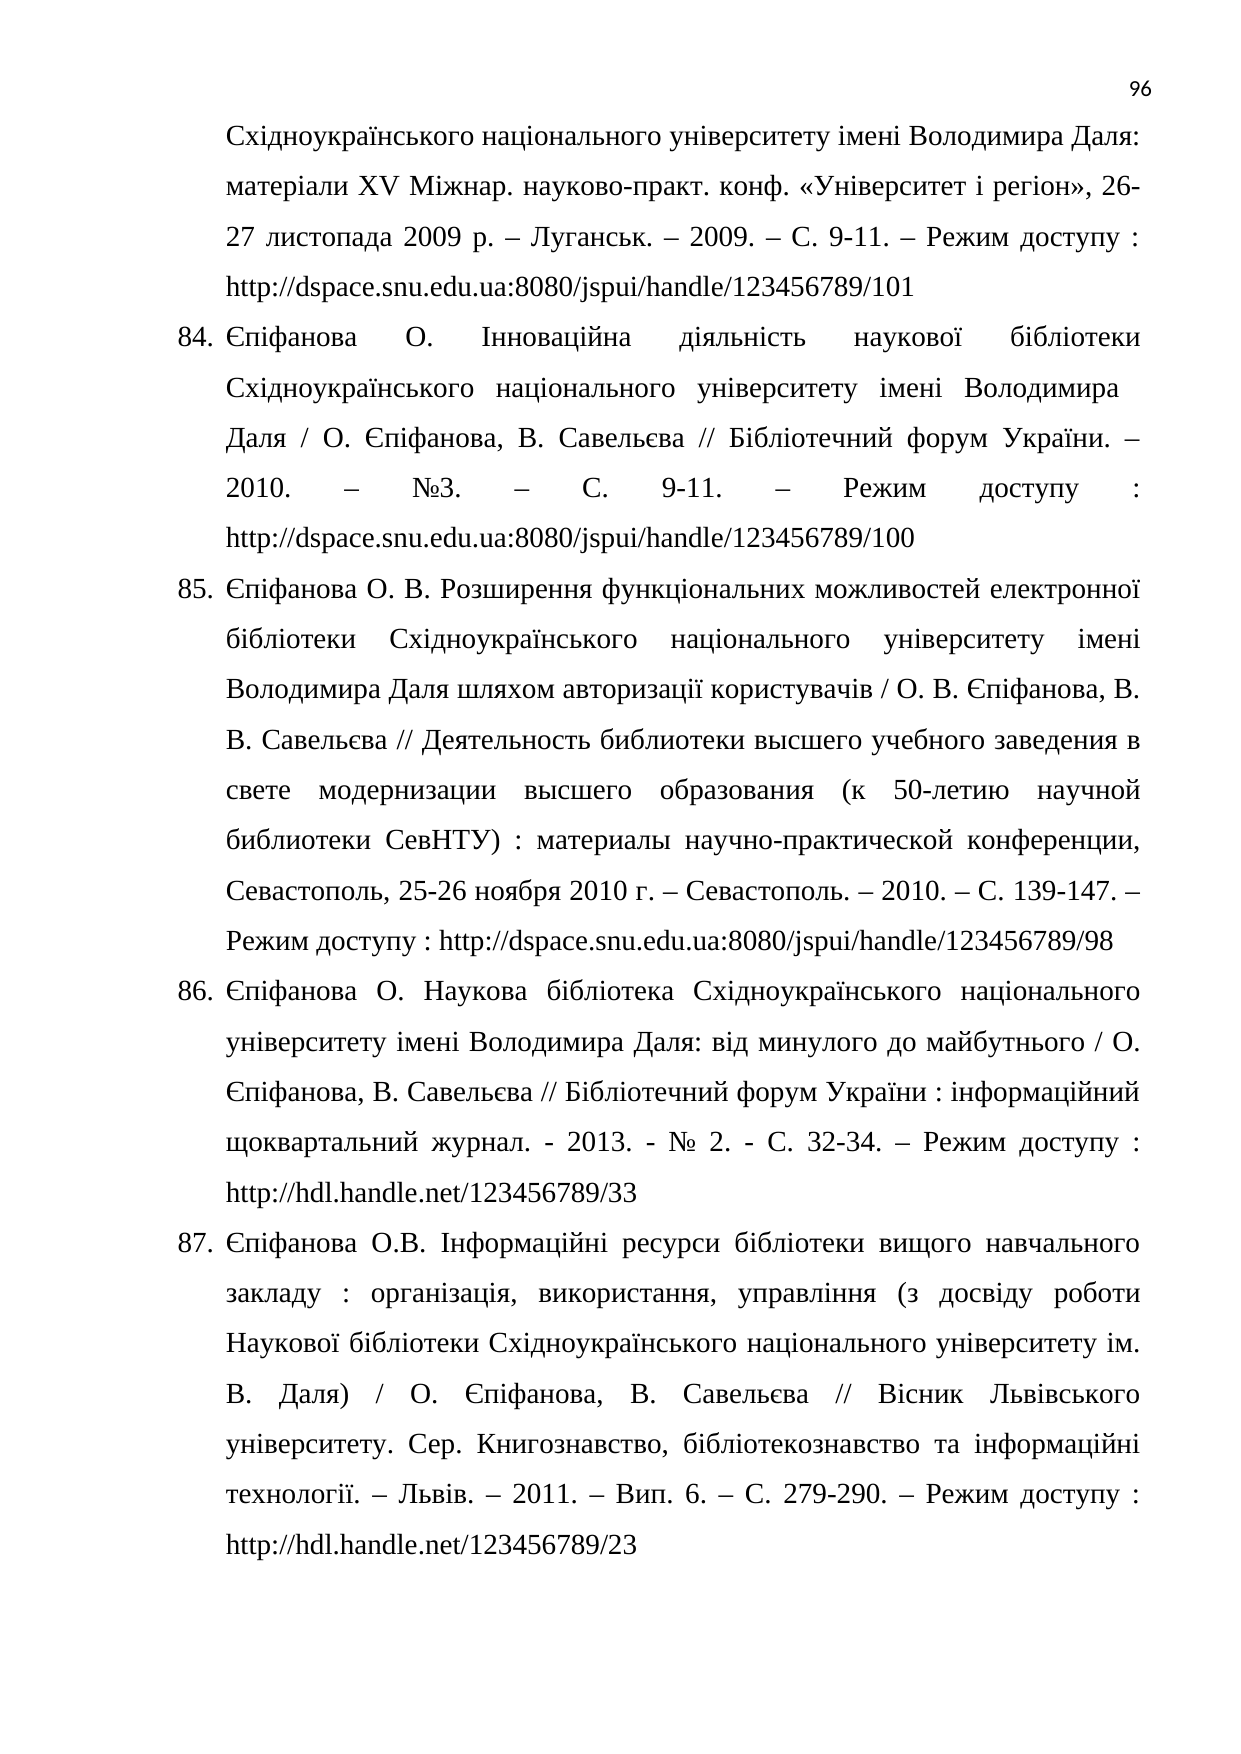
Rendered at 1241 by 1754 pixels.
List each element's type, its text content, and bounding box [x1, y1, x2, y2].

list Єпіфанова О. Наукова бібліотека Східноукраїнського національного університету імені Володимира Даля: від минулого до майбутнього / О. Єпіфанова, В. Савельєва // Бібліотечний форум України : інформаційний щоквартальний журнал. - 2013. - № 2. - С. 32-34. – Режим доступу : http://hdl.handle.net/123456789/33 [177, 973, 1141, 1208]
list Єпіфанова О. Інноваційна діяльність наукової бібліотеки Східноукраїнського національного університету імені Володимира Даля / О. Єпіфанова, В. Савельєва // Бібліотечний форум України. – 2010. – №3. – С. 9-11. – Режим доступу : http://dspace.snu.edu.ua:8080/jspui/handle/123456789/100 [177, 319, 1141, 554]
list Єпіфанова О. В. Розширення функціональних можливостей електронної бібліотеки Східноукраїнського національного університету імені Володимира Даля шляхом авторизації користувачів / О. В. Єпіфанова, В. В. Савельєва // Деятельность библиотеки высшего учебного заведения в свете модернизации высшего образования (к 50-летию научной библиотеки СевНТУ) : материалы научно-практической конференции, Севастополь, 25-26 ноября 2010 г. – Севастополь. – 2010. – С. 139-147. – Режим доступу : http://dspace.snu.edu.ua:8080/jspui/handle/123456789/98 [177, 571, 1141, 957]
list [177, 118, 1141, 303]
list Єпіфанова О.В. Інформаційні ресурси бібліотеки вищого навчального закладу : організація, використання, управління (з досвіду роботи Наукової бібліотеки Східноукраїнського національного університету ім. В. Даля) / О. Єпіфанова, В. Савельєва // Вісник Львівського університету. Сер. Книгознавство, бібліотекознавство та інформаційні технології. – Львів. – 2011. – Вип. 6. – С. 279-290. – Режим доступу : http://hdl.handle.net/123456789/23 [177, 1225, 1141, 1560]
